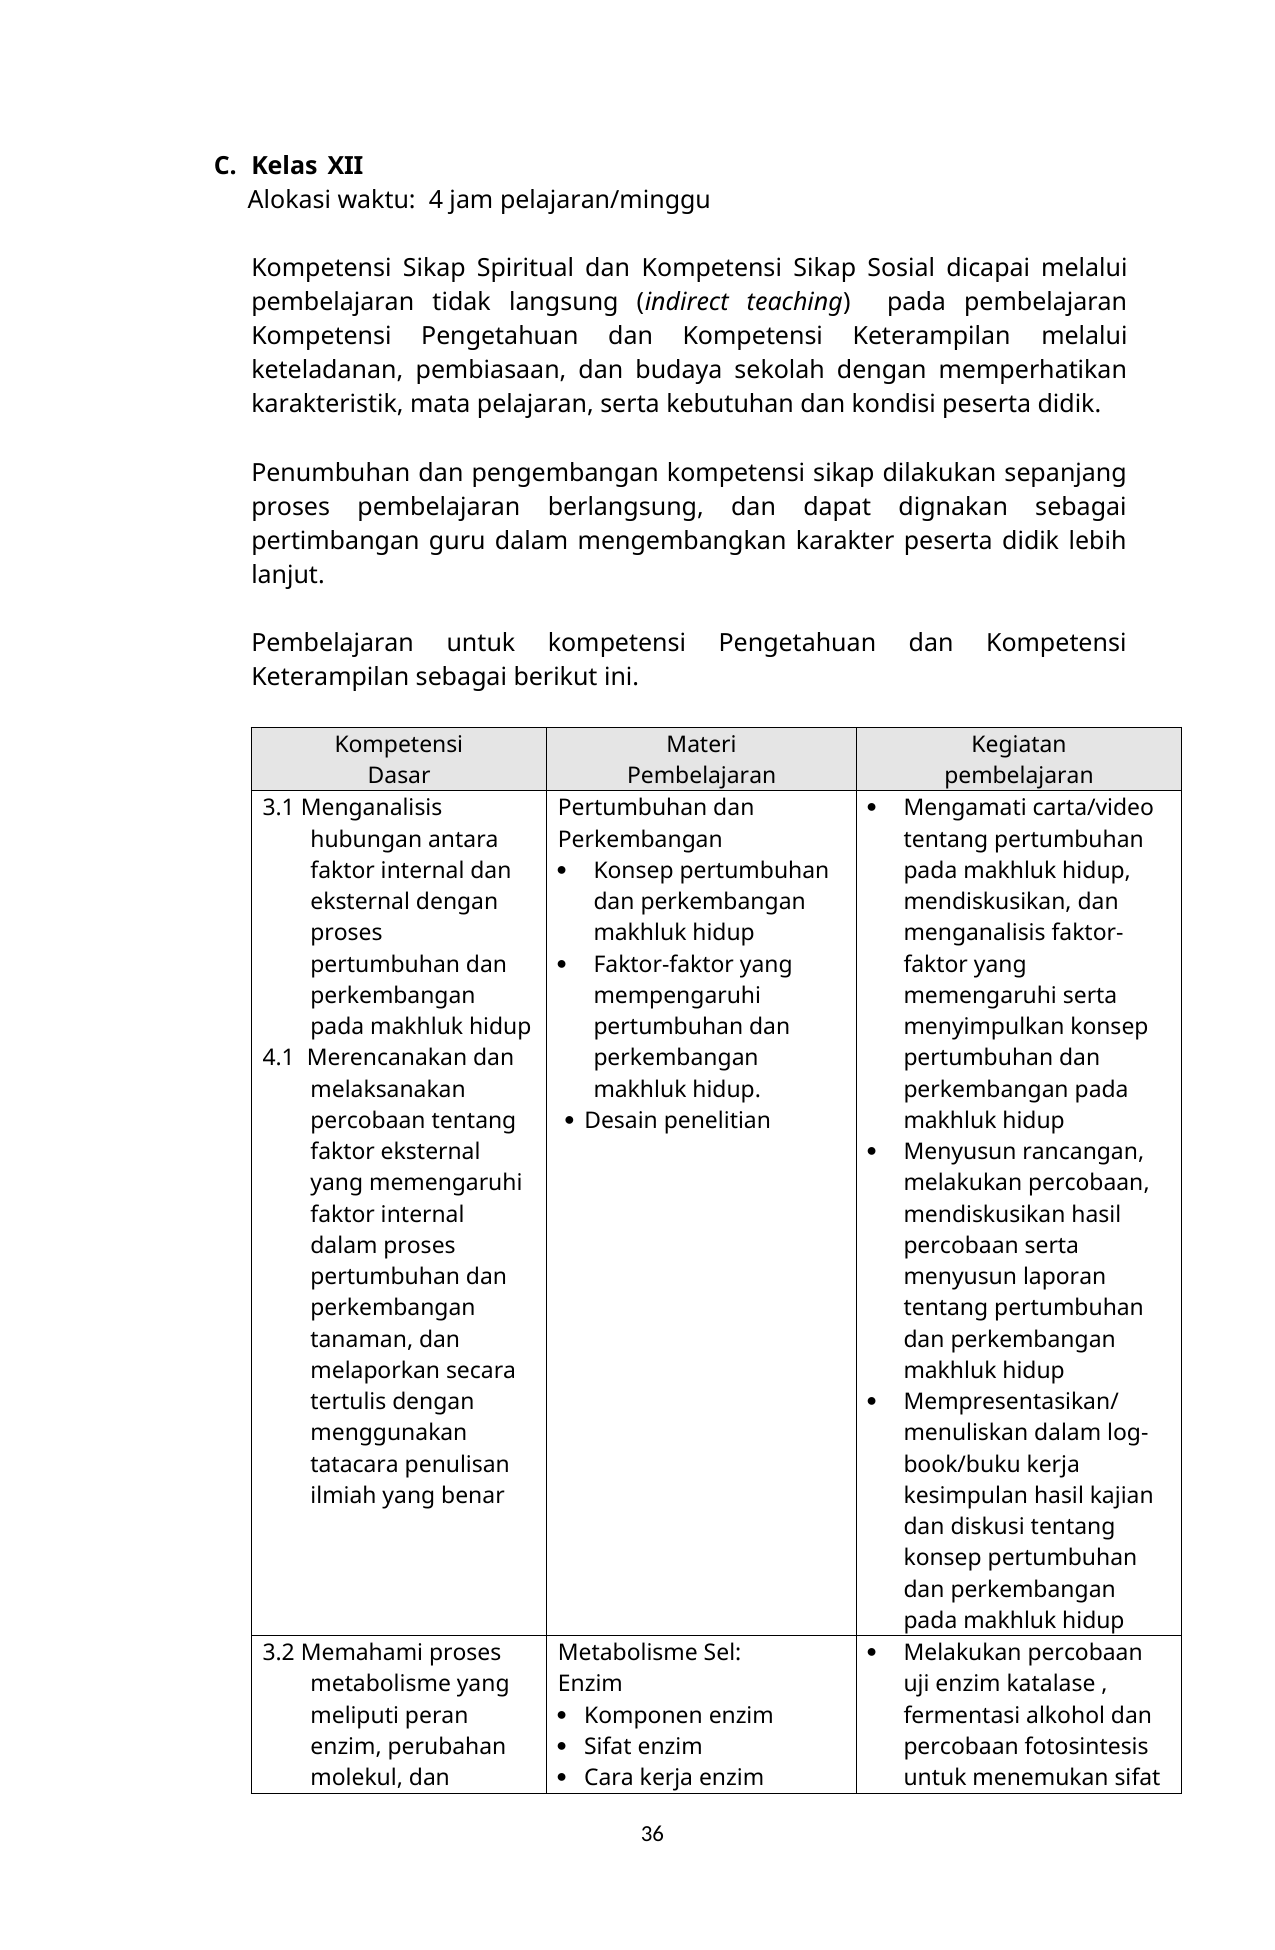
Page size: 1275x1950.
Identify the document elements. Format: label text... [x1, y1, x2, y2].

table_header Kegiatan pembelajaran [857, 728, 1181, 790]
table_cell 3.1 Menganalisis hubungan antara faktor internal dan eksternal dengan proses pertumbuhan dan perkembangan pada makhluk hidup 4.1 Merencanakan dan melaksanakan percobaan tentang faktor eksternal yang memengaruhi faktor internal dalam proses pertumbuhan dan perkembangan tanaman, dan melaporkan secara tertulis dengan menggunakan tatacara penulisan ilmiah yang benar [252, 791, 546, 1635]
text Alokasi waktu: 4 jam pelajaran/minggu [177, 182, 1127, 216]
text Penumbuhan dan pengembangan kompetensi sikap dilakukan sepanjang proses pembelajaran berlangsung, dan dapat dignakan sebagai pertimbangan guru dalam mengembangkan karakter peserta didik lebih lanjut. [251, 454, 1127, 591]
text Pembelajaran untuk kompetensi Pengetahuan dan Kompetensi Keterampilan sebagai berikut ini. [251, 624, 1127, 693]
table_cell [547, 1636, 856, 1792]
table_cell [857, 1636, 1181, 1792]
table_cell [252, 1636, 546, 1792]
table_cell Mengamati carta/video tentang pertumbuhan pada makhluk hidup, mendiskusikan, dan menganalisis faktor-faktor yang memengaruhi serta menyimpulkan konsep pertumbuhan dan perkembangan pada makhluk hidup Menyusun rancangan, melakukan percobaan, mendiskusikan hasil percobaan serta menyusun laporan tentang pertumbuhan dan perkembangan makhluk hidup Mempresentasikan/menuliskan dalam log-book/buku kerja kesimpulan hasil kajian dan diskusi tentang konsep pertumbuhan dan perkembangan pada makhluk hidup [857, 791, 1181, 1635]
table_header Kompetensi Dasar [252, 728, 546, 790]
table_header Materi Pembelajaran [547, 728, 856, 790]
table_cell Pertumbuhan dan Perkembangan Konsep pertumbuhan dan perkembangan makhluk hidup Faktor-faktor yang mempengaruhi pertumbuhan dan perkembangan makhluk hidup. Desain penelitian [547, 791, 856, 1635]
list Kelas XII [213, 148, 1127, 182]
text Kompetensi Sikap Spiritual dan Kompetensi Sikap Sosial dicapai melalui pembelajaran tidak langsung (indirect teaching) pada pembelajaran Kompetensi Pengetahuan dan Kompetensi Keterampilan melalui keteladanan, pembiasaan, dan budaya sekolah dengan memperhatikan karakteristik, mata pelajaran, serta kebutuhan dan kondisi peserta didik. [251, 250, 1127, 420]
